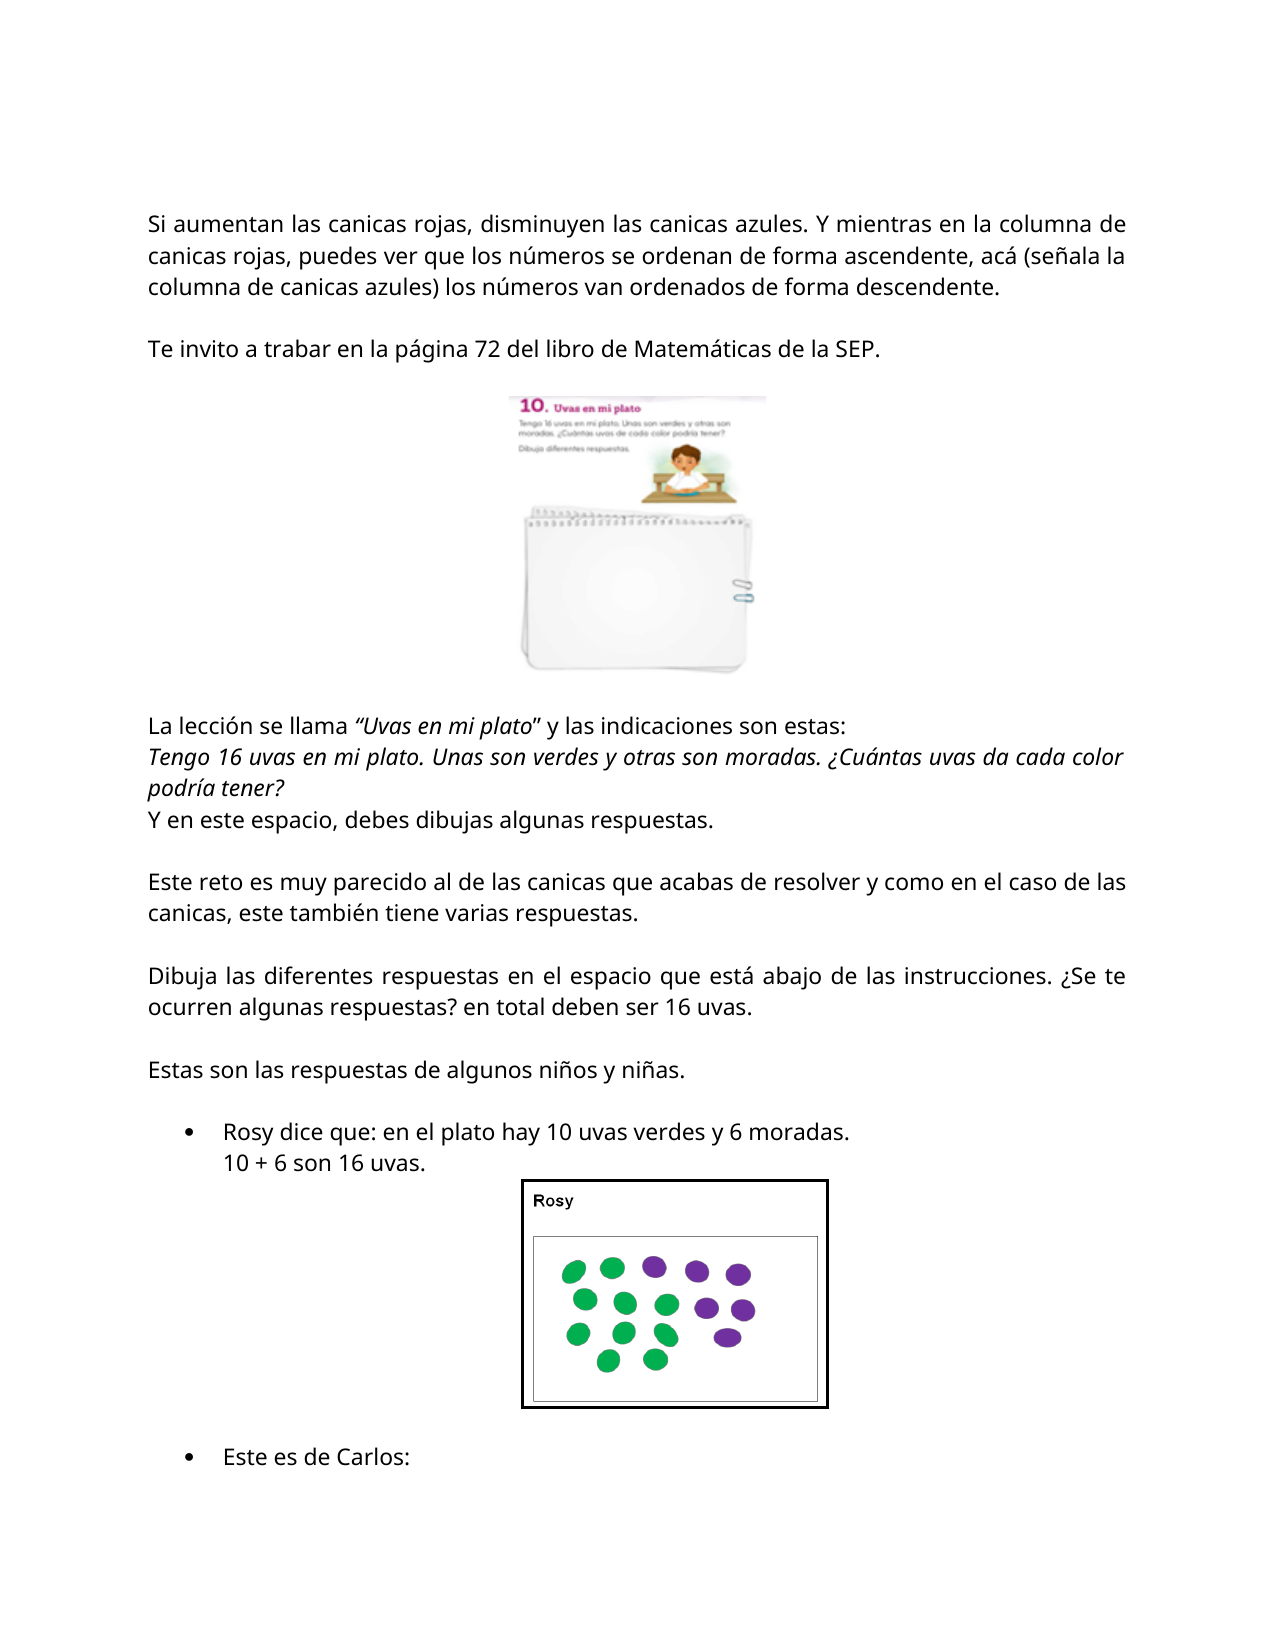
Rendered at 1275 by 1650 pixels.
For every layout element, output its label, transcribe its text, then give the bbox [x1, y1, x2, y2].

text Y en este espacio, debes dibujas algunas respuestas. [148, 804, 1127, 835]
text La lección se llama “Uvas en mi plato” y las indicaciones son estas: [148, 710, 1127, 741]
picture [508, 396, 767, 679]
text Te invito a trabar en la página 72 del libro de Matemáticas de la SEP. [148, 333, 1127, 365]
text Si aumentan las canicas rojas, disminuyen las canicas azules. Y mientras en la columna de canicas rojas, puedes ver que los números se ordenan de forma ascendente, acá (señala la columna de canicas azules) los números van ordenados de forma descendente. [148, 208, 1127, 302]
list 10 + 6 son 16 uvas. [223, 1147, 1127, 1179]
picture [524, 1182, 826, 1406]
text Estas son las respuestas de algunos niños y niñas. [148, 1054, 1127, 1085]
text Este reto es muy parecido al de las canicas que acabas de resolver y como en el caso de las canicas, este también tiene varias respuestas. [148, 866, 1127, 929]
list Este es de Carlos: [185, 1440, 1127, 1472]
text Tengo 16 uvas en mi plato. Unas son verdes y otras son moradas. ¿Cuántas uvas da cada color podría tener? [148, 741, 1127, 804]
text Dibuja las diferentes respuestas en el espacio que está abajo de las instrucciones. ¿Se te ocurren algunas respuestas? en total deben ser 16 uvas. [148, 960, 1127, 1022]
list Rosy dice que: en el plato hay 10 uvas verdes y 6 moradas. [185, 1116, 1127, 1147]
